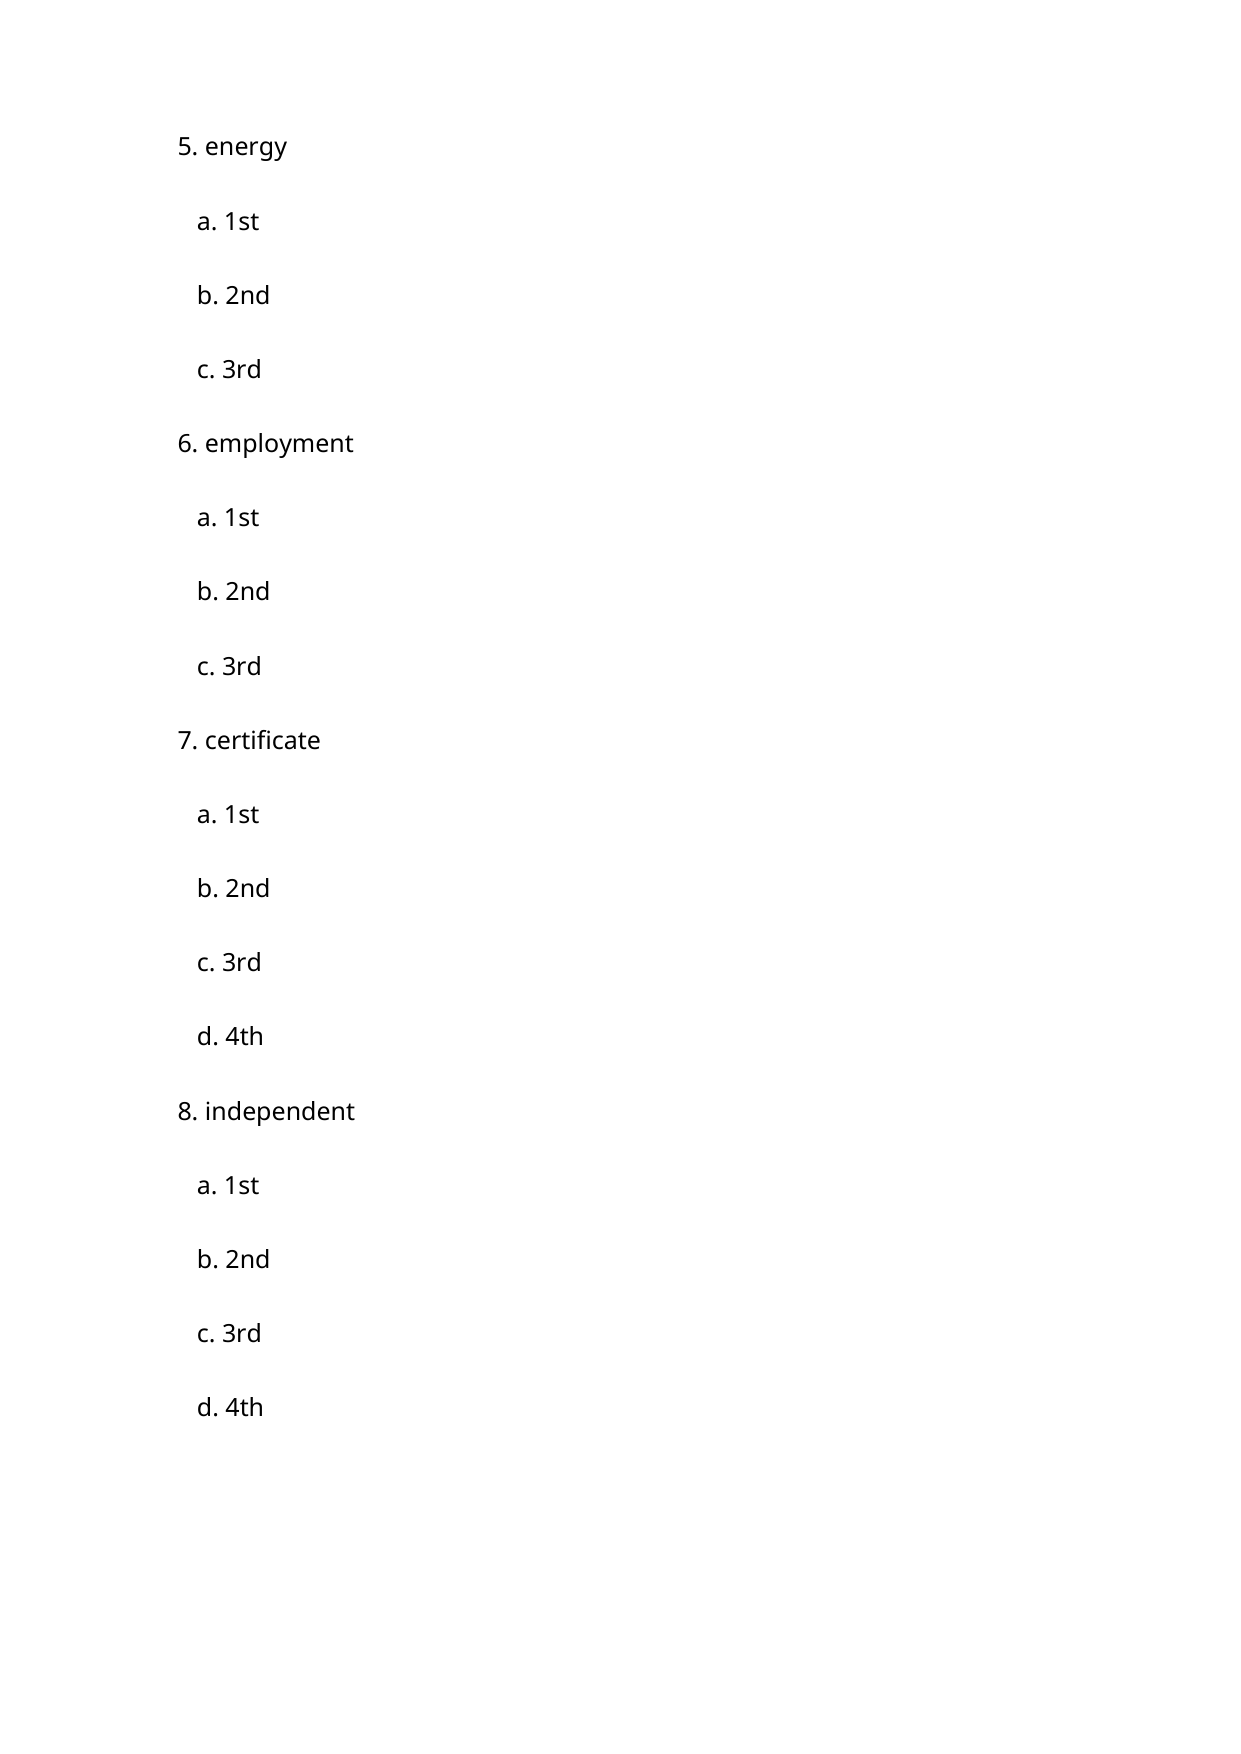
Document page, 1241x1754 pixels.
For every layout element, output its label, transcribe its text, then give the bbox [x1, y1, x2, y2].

text a. 1st [177, 1156, 1152, 1201]
text c. 3rd [177, 341, 1152, 386]
text d. 4th [177, 1379, 1152, 1424]
text 7. certificate [177, 711, 1152, 756]
text b. 2nd [177, 860, 1152, 905]
text 8. independent [177, 1082, 1152, 1127]
text b. 2nd [177, 563, 1152, 608]
text b. 2nd [177, 266, 1152, 311]
text c. 3rd [177, 1305, 1152, 1350]
text a. 1st [177, 192, 1152, 237]
text d. 4th [177, 1008, 1152, 1053]
text a. 1st [177, 786, 1152, 831]
text 5. energy [177, 118, 1152, 163]
text c. 3rd [177, 934, 1152, 979]
text c. 3rd [177, 637, 1152, 682]
text b. 2nd [177, 1231, 1152, 1276]
text a. 1st [177, 489, 1152, 534]
text 6. employment [177, 415, 1152, 460]
